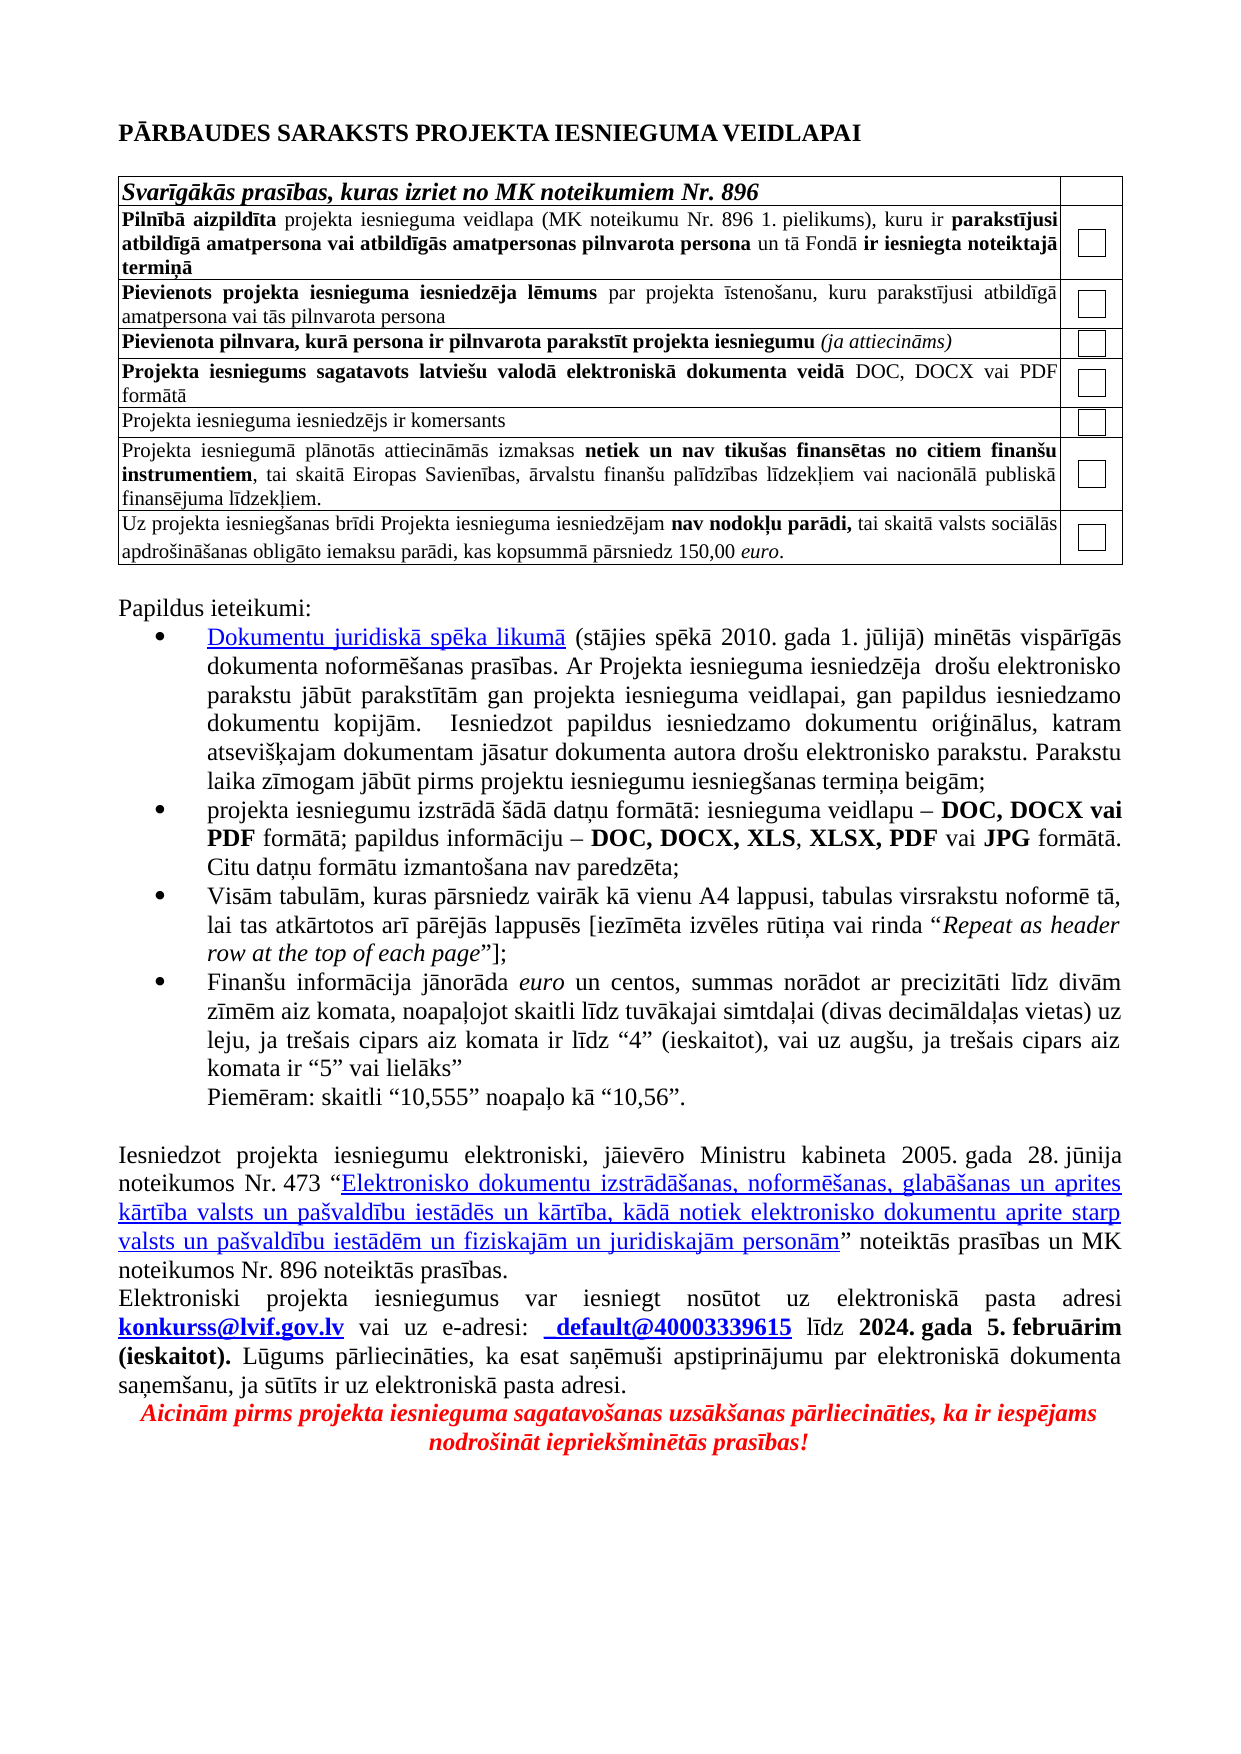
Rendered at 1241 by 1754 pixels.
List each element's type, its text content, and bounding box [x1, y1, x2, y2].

list Finanšu informācija jānorāda euro un centos, summas norādot ar precizitāti līdz divām zīmēm aiz komata, noapaļojot skaitli līdz tuvākajai simtdaļai (divas decimāldaļas vietas) uz leju, ja trešais cipars aiz komata ir līdz “4” (ieskaitot), vai uz augšu, ja trešais cipars aiz komata ir “5” vai lielāks” [156, 967, 1122, 1082]
table_cell [1061, 408, 1122, 437]
table_cell [1061, 206, 1122, 279]
text Piemēram: skaitli “10,555” noapaļo kā “10,56”. [207, 1082, 1122, 1111]
text Iesniedzot projekta iesniegumu elektroniski, jāievēro Ministru kabineta 2005. gada 28. jūnija noteikumos Nr. 473 “Elektronisko dokumentu izstrādāšanas, noformēšanas, glabāšanas un aprites kārtība valsts un pašvaldību iestādēs un kārtība, kādā notiek elektronisko dokumentu aprite starp valsts un pašvaldību iestādēm un fiziskajām un juridiskajām personām” noteiktās prasības un MK noteikumos Nr. 896 noteiktās prasības. [118, 1140, 1122, 1283]
text Aicinām pirms projekta iesnieguma sagatavošanas uzsākšanas pārliecināties, ka ir iespējams nodrošināt iepriekšminētās prasības! [118, 1398, 1122, 1456]
text Papildus ieteikumi: [118, 593, 1122, 622]
table_cell [1061, 359, 1122, 407]
subtitle PĀRBAUDES SARAKSTS PROJEKTA IESNIEGUMA VEIDLAPAI [118, 118, 1122, 147]
table_cell Pievienots projekta iesnieguma iesniedzēja lēmums par projekta īstenošanu, kuru parakstījusi atbildīgā amatpersona vai tās pilnvarota persona [119, 280, 1060, 328]
table_cell Pilnībā aizpildīta projekta iesnieguma veidlapa (MK noteikumu Nr. 896 1. pielikums), kuru ir parakstījusi atbildīgā amatpersona vai atbildīgās amatpersonas pilnvarota persona un tā Fondā ir iesniegta noteiktajā termiņā [119, 206, 1060, 279]
table_cell [1061, 329, 1122, 358]
table_cell Projekta iesniegums sagatavots latviešu valodā elektroniskā dokumenta veidā DOC, DOCX vai PDF formātā [119, 359, 1060, 407]
table_cell [1061, 280, 1122, 328]
table_cell [1061, 511, 1122, 564]
table_cell [1061, 438, 1122, 510]
table_cell Uz projekta iesniegšanas brīdi Projekta iesnieguma iesniedzējam nav nodokļu parādi, tai skaitā valsts sociālās apdrošināšanas obligāto iemaksu parādi, kas kopsummā pārsniedz 150,00 euro. [119, 511, 1060, 564]
table_cell Pievienota pilnvara, kurā persona ir pilnvarota parakstīt projekta iesniegumu (ja attiecināms) [119, 329, 1060, 358]
table_header [1061, 177, 1122, 205]
list projekta iesniegumu izstrādā šādā datņu formātā: iesnieguma veidlapu – DOC, DOCX vai PDF formātā; papildus informāciju – DOC, DOCX, XLS, XLSX, PDF vai JPG formātā. Citu datņu formātu izmantošana nav paredzēta; [156, 795, 1122, 881]
table_header Svarīgākās prasības, kuras izriet no MK noteikumiem Nr. 896 [119, 177, 1060, 205]
table_cell Projekta iesnieguma iesniedzējs ir komersants [119, 408, 1060, 437]
text Elektroniski projekta iesniegumus var iesniegt nosūtot uz elektroniskā pasta adresi konkurss@lvif.gov.lv vai uz e-adresi: _default@40003339615 līdz 2024. gada 5. februārim (ieskaitot). Lūgums pārliecināties, ka esat saņēmuši apstiprinājumu par elektroniskā dokumenta saņemšanu, ja sūtīts ir uz elektroniskā pasta adresi. [118, 1283, 1122, 1398]
list Dokumentu juridiskā spēka likumā (stājies spēkā 2010. gada 1. jūlijā) minētās vispārīgās dokumenta noformēšanas prasības. Ar Projekta iesnieguma iesniedzēja drošu elektronisko parakstu jābūt parakstītām gan projekta iesnieguma veidlapai, gan papildus iesniedzamo dokumentu kopijām. Iesniedzot papildus iesniedzamo dokumentu oriģinālus, katram atsevišķajam dokumentam jāsatur dokumenta autora drošu elektronisko parakstu. Parakstu laika zīmogam jābūt pirms projektu iesniegumu iesniegšanas termiņa beigām; [156, 622, 1122, 795]
table_cell Projekta iesniegumā plānotās attiecināmās izmaksas netiek un nav tikušas finansētas no citiem finanšu instrumentiem, tai skaitā Eiropas Savienības, ārvalstu finanšu palīdzības līdzekļiem vai nacionālā publiskā finansējuma līdzekļiem. [119, 438, 1060, 510]
list Visām tabulām, kuras pārsniedz vairāk kā vienu A4 lappusi, tabulas virsrakstu noformē tā, lai tas atkārtotos arī pārējās lappusēs [iezīmēta izvēles rūtiņa vai rinda “Repeat as header row at the top of each page”]; [156, 881, 1122, 967]
